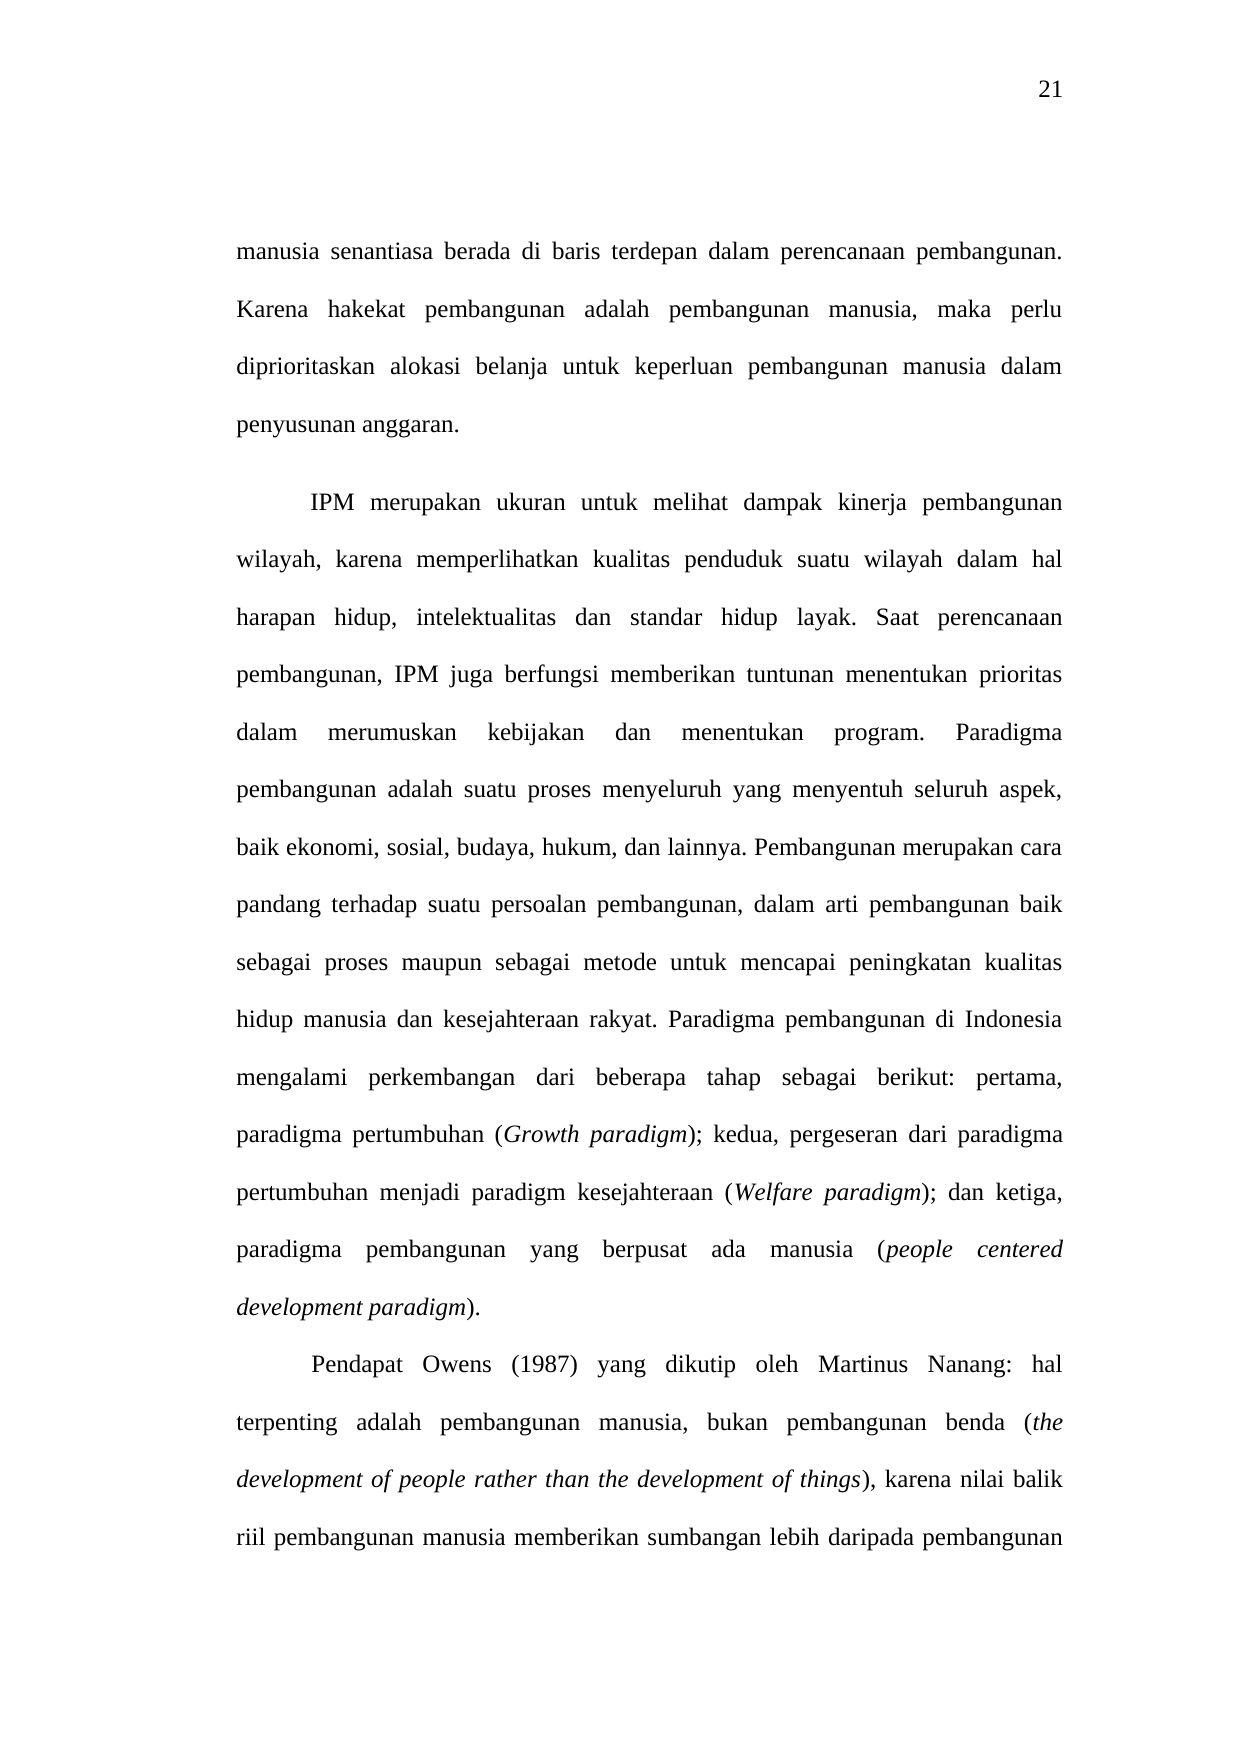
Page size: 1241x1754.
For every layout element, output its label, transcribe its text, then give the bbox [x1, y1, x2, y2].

text IPM merupakan ukuran untuk melihat dampak kinerja pembangunan wilayah, karena memperlihatkan kualitas penduduk suatu wilayah dalam hal harapan hidup, intelektualitas dan standar hidup layak. Saat perencanaan pembangunan, IPM juga berfungsi memberikan tuntunan menentukan prioritas dalam merumuskan kebijakan dan menentukan program. Paradigma pembangunan adalah suatu proses menyeluruh yang menyentuh seluruh aspek, baik ekonomi, sosial, budaya, hukum, dan lainnya. Pembangunan merupakan cara pandang terhadap suatu persoalan pembangunan, dalam arti pembangunan baik sebagai proses maupun sebagai metode untuk mencapai peningkatan kualitas hidup manusia dan kesejahteraan rakyat. Paradigma pembangunan di Indonesia mengalami perkembangan dari beberapa tahap sebagai berikut: pertama, paradigma pertumbuhan (Growth paradigm); kedua, pergeseran dari paradigma pertumbuhan menjadi paradigm kesejahteraan (Welfare paradigm); dan ketiga, paradigma pembangunan yang berpusat ada manusia (people centered development paradigm). [236, 487, 1063, 1321]
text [236, 236, 1063, 437]
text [236, 1349, 1063, 1551]
